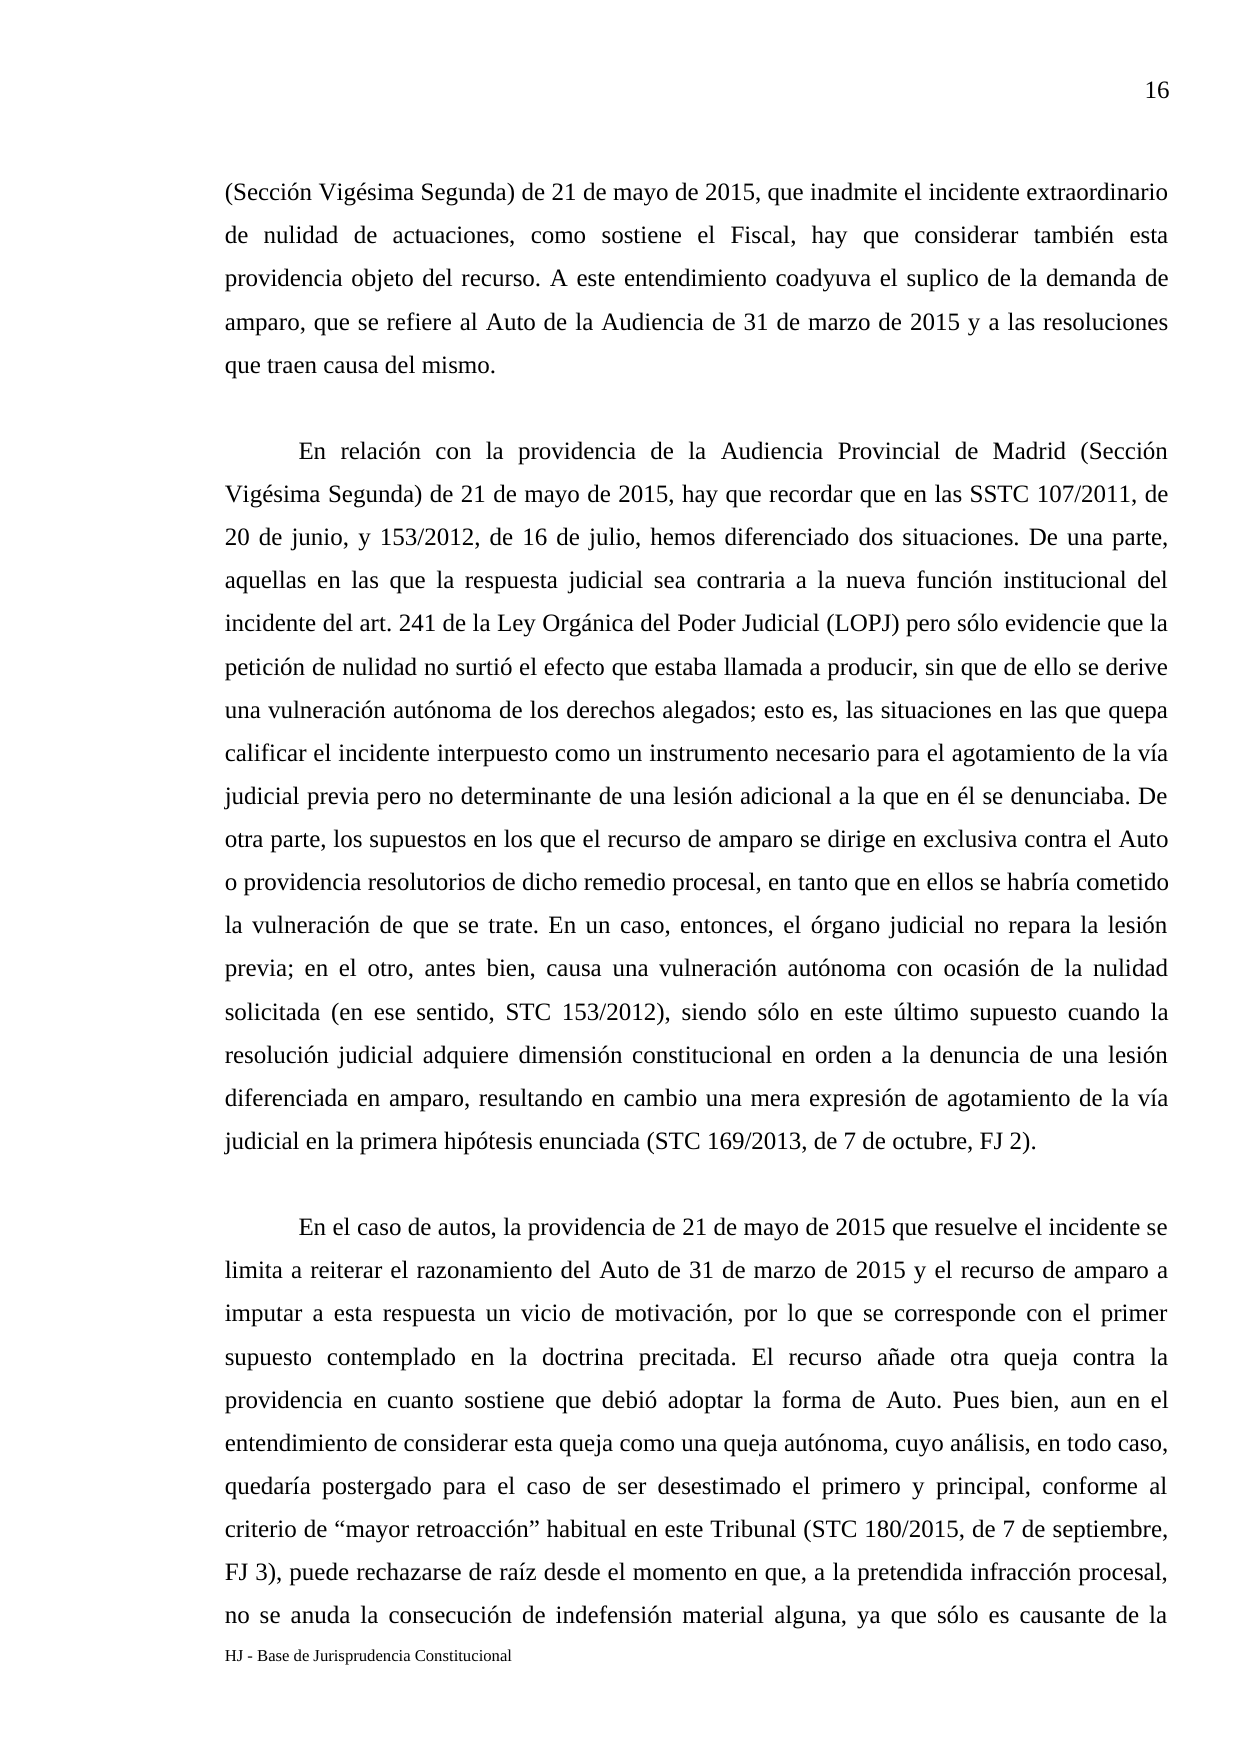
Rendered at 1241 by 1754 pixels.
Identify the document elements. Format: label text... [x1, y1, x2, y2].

text En relación con la providencia de la Audiencia Provincial de Madrid (Sección Vigésima Segunda) de 21 de mayo de 2015, hay que recordar que en las SSTC 107/2011, de 20 de junio, y 153/2012, de 16 de julio, hemos diferenciado dos situaciones. De una parte, aquellas en las que la respuesta judicial sea contraria a la nueva función institucional del incidente del art. 241 de la Ley Orgánica del Poder Judicial (LOPJ) pero sólo evidencie que la petición de nulidad no surtió el efecto que estaba llamada a producir, sin que de ello se derive una vulneración autónoma de los derechos alegados; esto es, las situaciones en las que quepa calificar el incidente interpuesto como un instrumento necesario para el agotamiento de la vía judicial previa pero no determinante de una lesión adicional a la que en él se denunciaba. De otra parte, los supuestos en los que el recurso de amparo se dirige en exclusiva contra el Auto o providencia resolutorios de dicho remedio procesal, en tanto que en ellos se habría cometido la vulneración de que se trate. En un caso, entonces, el órgano judicial no repara la lesión previa; en el otro, antes bien, causa una vulneración autónoma con ocasión de la nulidad solicitada (en ese sentido, STC 153/2012), siendo sólo en este último supuesto cuando la resolución judicial adquiere dimensión constitucional en orden a la denuncia de una lesión diferenciada en amparo, resultando en cambio una mera expresión de agotamiento de la vía judicial en la primera hipótesis enunciada (STC 169/2013, de 7 de octubre, FJ 2). [224, 436, 1169, 1155]
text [224, 177, 1169, 378]
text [224, 1212, 1169, 1629]
